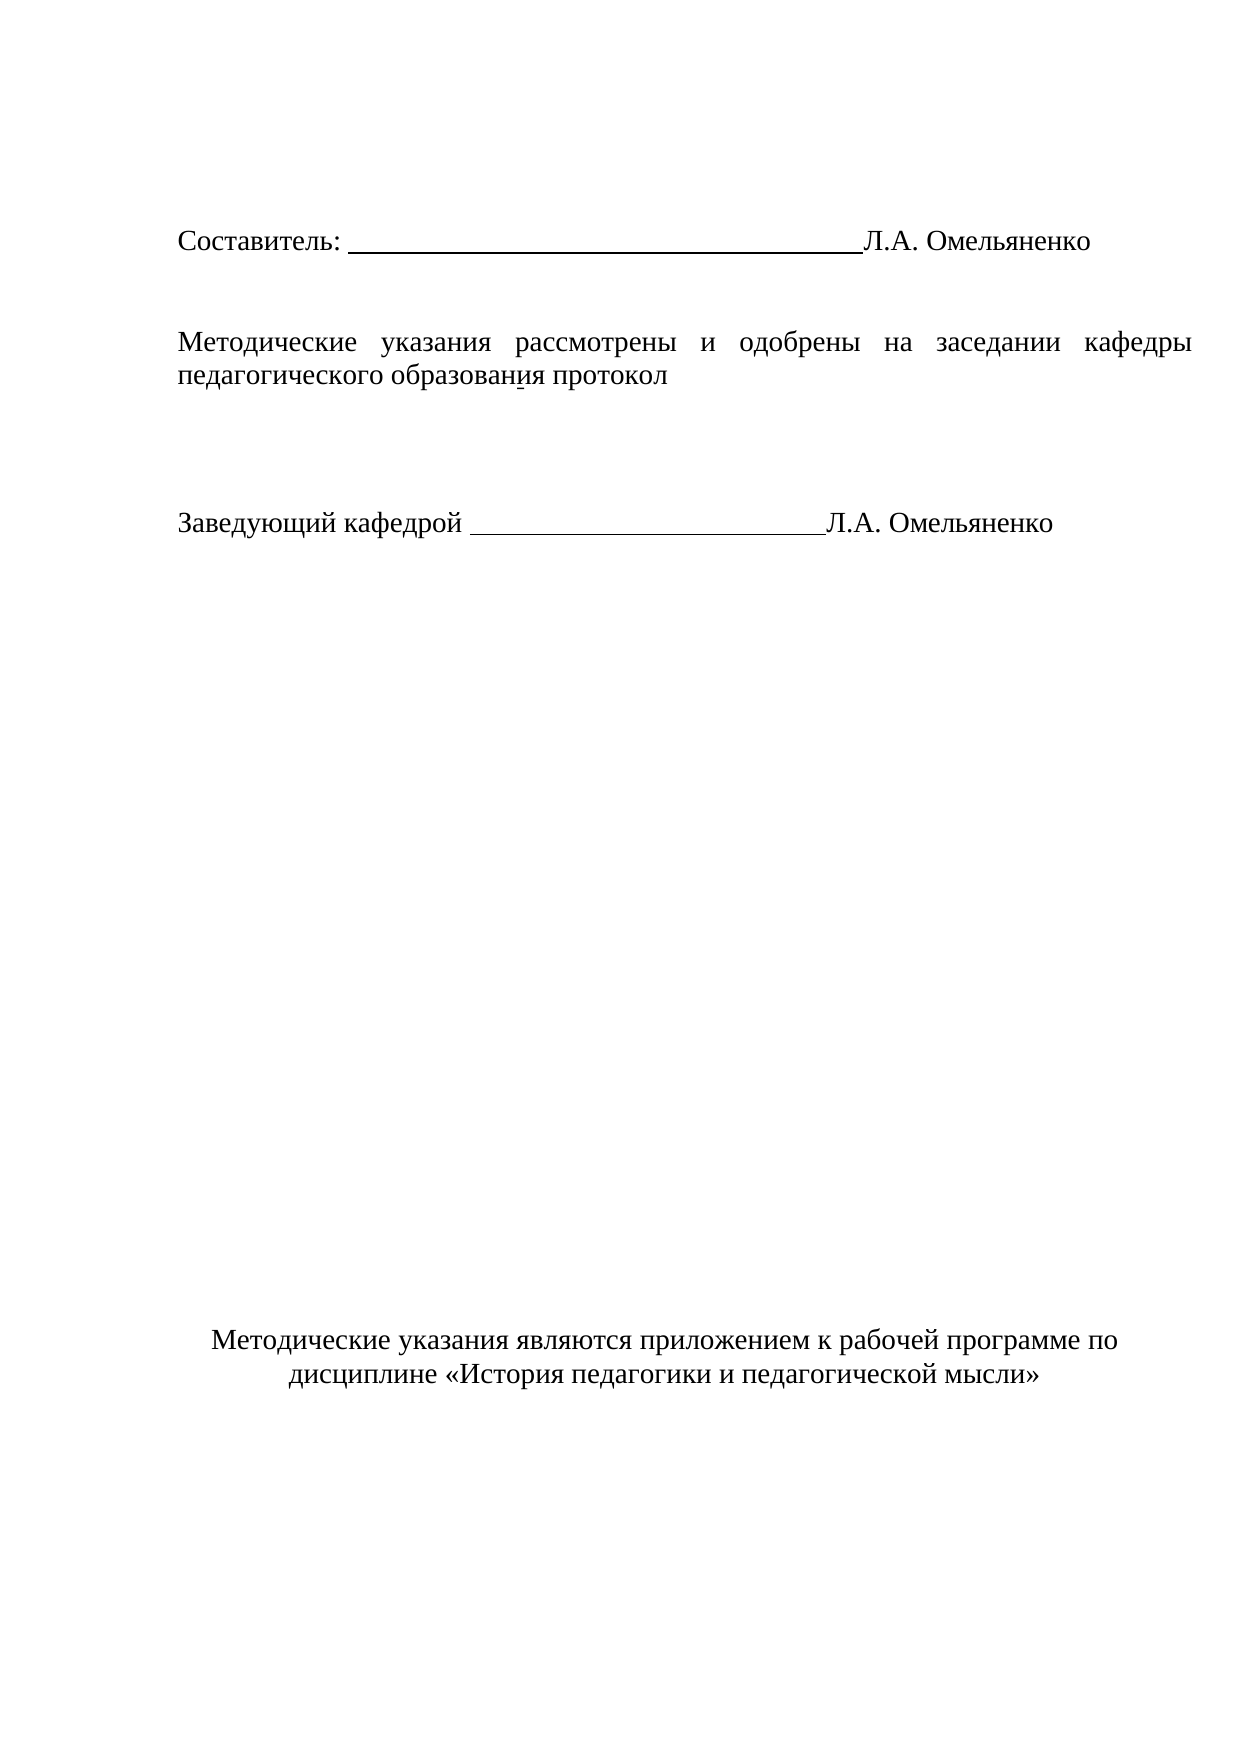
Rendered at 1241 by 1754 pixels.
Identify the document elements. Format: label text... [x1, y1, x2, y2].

text Методические указания рассмотрены и одобрены на заседании кафедры педагогического образования протокол [177, 324, 1192, 391]
text Заведующий кафедрой Л.А. Омельяненко [177, 505, 1192, 538]
text Составитель: Л.А. Омельяненко [177, 223, 1192, 256]
text Методические указания являются приложением к рабочей программе по дисциплине «История педагогики и педагогической мысли» [211, 1322, 1192, 1389]
